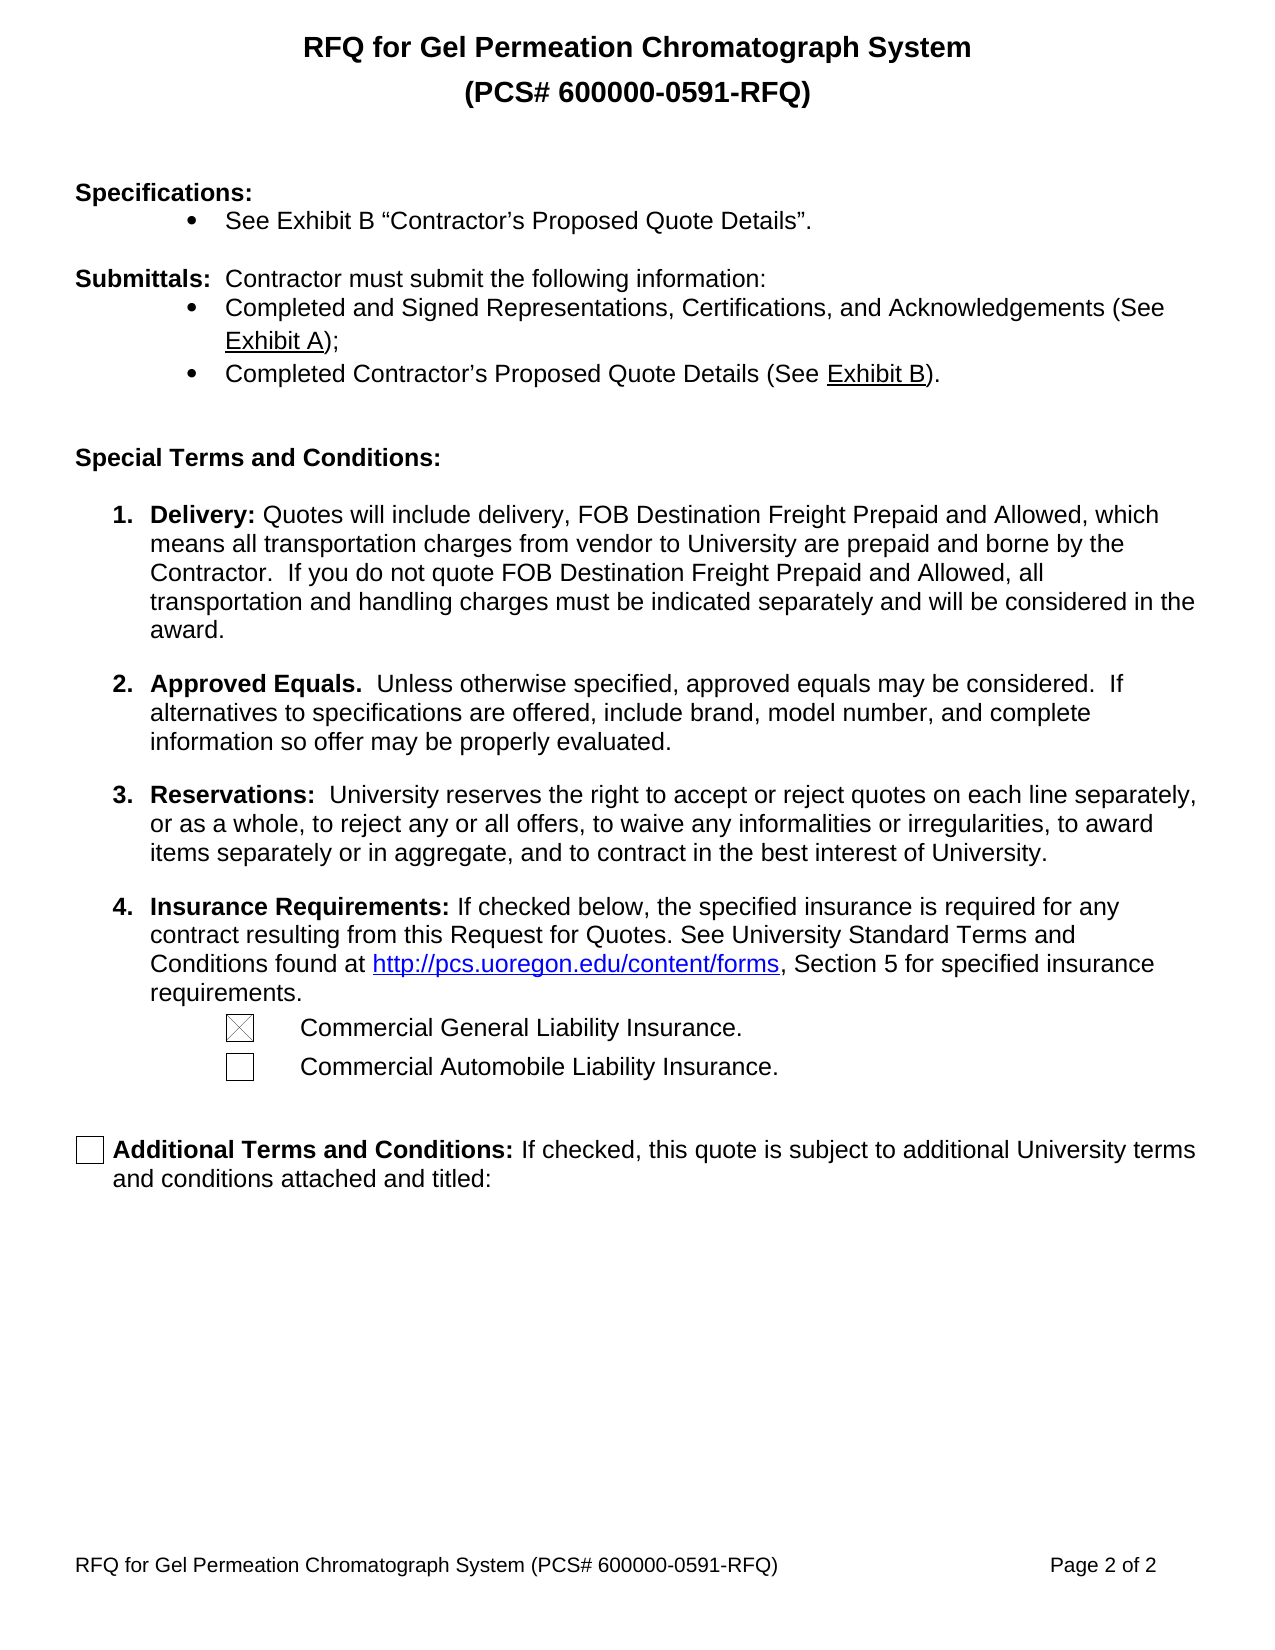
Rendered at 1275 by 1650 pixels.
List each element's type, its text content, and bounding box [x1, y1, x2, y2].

list See Exhibit B “Contractor’s Proposed Quote Details”. [187, 206, 1200, 235]
subtitle RFQ for Gel Permeation Chromatograph System [75, 30, 1200, 63]
list Insurance Requirements: If checked below, the specified insurance is required for any contract resulting from this Request for Quotes. See University Standard Terms and Conditions found at http://pcs.uoregon.edu/content/forms, Section 5 for specified insurance requirements. [112, 892, 1200, 1007]
text Specifications: [75, 178, 1200, 206]
text Special Terms and Conditions: [75, 442, 1200, 471]
list Reservations: University reserves the right to accept or reject quotes on each line separately, or as a whole, to reject any or all offers, to waive any informalities or irregularities, to award items separately or in aggregate, and to contract in the best interest of University. [112, 781, 1200, 867]
text Commercial General Liability Insurance. [253, 1013, 1200, 1042]
list Completed and Signed Representations, Certifications, and Acknowledgements (See Exhibit A); [187, 293, 1200, 355]
text Commercial Automobile Liability Insurance. [225, 1052, 1200, 1081]
list Completed Contractor’s Proposed Quote Details (See Exhibit B). [187, 359, 1200, 388]
text Additional Terms and Conditions: If checked, this quote is subject to additional University terms and conditions attached and titled: [75, 1135, 1200, 1193]
list Delivery: Quotes will include delivery, FOB Destination Freight Prepaid and Allowed, which means all transportation charges from vendor to University are prepaid and borne by the Contractor. If you do not quote FOB Destination Freight Prepaid and Allowed, all transportation and handling charges must be indicated separately and will be considered in the award. [112, 501, 1200, 644]
subtitle (PCS# 600000-0591-RFQ) [75, 75, 1200, 108]
list Approved Equals. Unless otherwise specified, approved equals may be considered. If alternatives to specifications are offered, include brand, model number, and complete information so offer may be properly evaluated. [112, 669, 1200, 756]
text Submittals: Contractor must submit the following information: [75, 264, 1200, 293]
